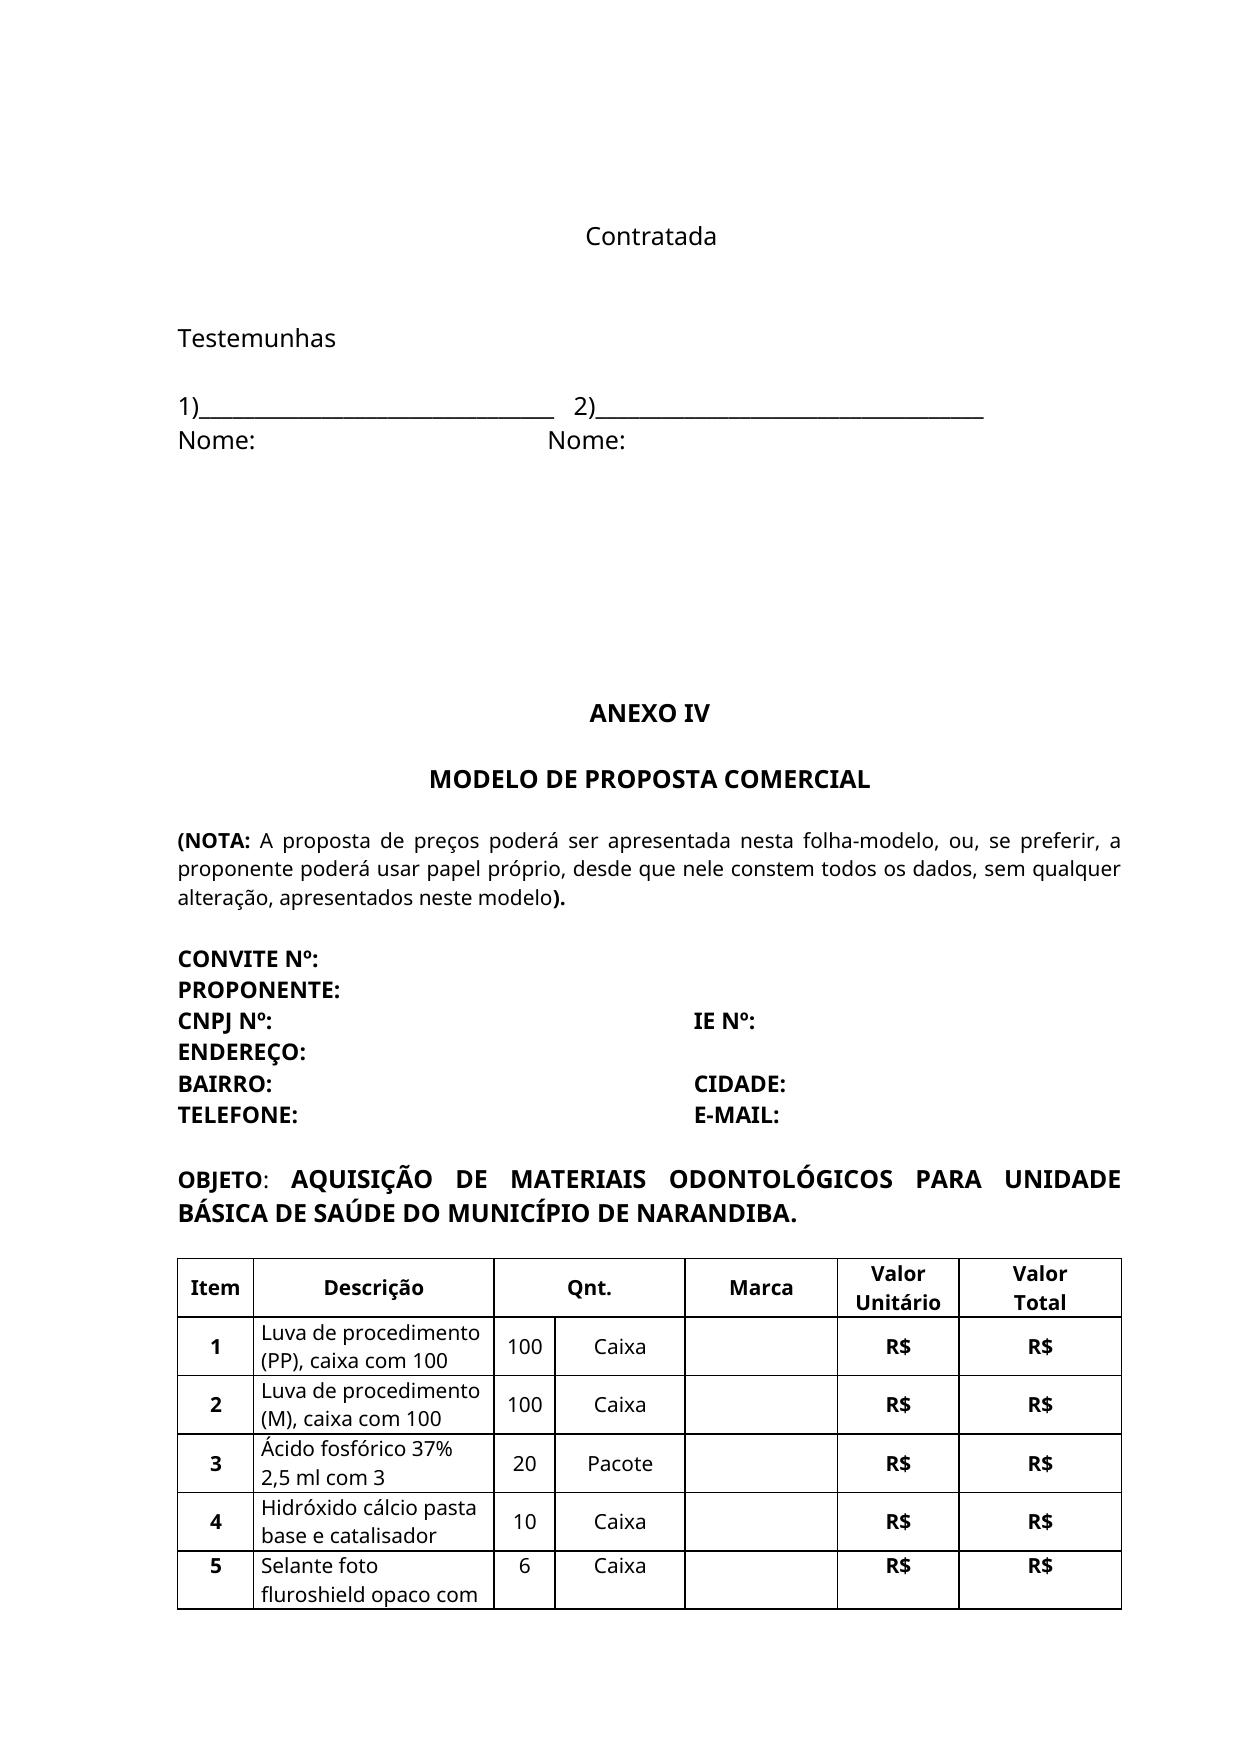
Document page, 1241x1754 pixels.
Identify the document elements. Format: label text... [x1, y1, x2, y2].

text MODELO DE PROPOSTA COMERCIAL [177, 763, 1122, 795]
table_cell R$ [838, 1318, 958, 1374]
table_cell R$ [838, 1552, 958, 1608]
list CONVITE Nº: [177, 943, 1122, 974]
table_cell Pacote [556, 1435, 684, 1491]
table_cell 3 [178, 1435, 253, 1491]
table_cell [254, 1552, 493, 1608]
table_cell [686, 1318, 837, 1374]
table_cell R$ [960, 1552, 1121, 1608]
table_cell Caixa [556, 1318, 684, 1374]
table_cell Hidróxido cálcio pasta base e catalisador [254, 1493, 493, 1550]
table_cell [686, 1376, 837, 1433]
table_cell Caixa [556, 1376, 684, 1433]
table_cell 6 [495, 1552, 554, 1608]
table_cell 100 [495, 1376, 554, 1433]
text OBJETO: AQUISIÇÃO DE MATERIAIS ODONTOLÓGICOS PARA UNIDADE BÁSICA DE SAÚDE DO MUNICÍPIO DE NARANDIBA. [177, 1161, 1122, 1229]
table_cell R$ [838, 1493, 958, 1550]
table_header Valor Total [960, 1259, 1121, 1316]
table_cell 4 [178, 1493, 253, 1550]
table_cell R$ [960, 1376, 1121, 1433]
table_header Qnt. [495, 1259, 684, 1316]
table_cell [686, 1552, 837, 1608]
text ANEXO IV [177, 695, 1122, 729]
table_cell R$ [960, 1493, 1121, 1550]
table_header Descrição [254, 1259, 493, 1316]
table_cell R$ [838, 1435, 958, 1491]
text (NOTA: A proposta de preços poderá ser apresentada nesta folha-modelo, ou, se preferir, a proponente poderá usar papel próprio, desde que nele constem todos os dados, sem qualquer alteração, apresentados neste modelo). [177, 826, 1122, 911]
table_header Valor Unitário [838, 1259, 958, 1316]
table_header Item [178, 1259, 253, 1316]
table_cell 5 [178, 1552, 253, 1608]
table_cell [686, 1493, 837, 1550]
table_cell Caixa [556, 1552, 684, 1608]
table_cell 100 [495, 1318, 554, 1374]
text 1)________________________________ 2)___________________________________ [177, 389, 1125, 423]
table_cell Luva de procedimento (PP), caixa com 100 [254, 1318, 493, 1374]
table_cell R$ [960, 1435, 1121, 1491]
table_cell Caixa [556, 1493, 684, 1550]
table_cell R$ [838, 1376, 958, 1433]
table_cell 2 [178, 1376, 253, 1433]
text Contratada [177, 218, 1125, 253]
table_cell [686, 1435, 837, 1491]
text Nome: Nome: [177, 423, 1125, 457]
table_cell R$ [960, 1318, 1121, 1374]
table_cell 20 [495, 1435, 554, 1491]
table_cell Luva de procedimento (M), caixa com 100 [254, 1376, 493, 1433]
list BAIRRO: CIDADE: [177, 1068, 1122, 1099]
list CNPJ Nº: IE Nº: [177, 1005, 1122, 1036]
table_cell 1 [178, 1318, 253, 1374]
list TELEFONE: E-MAIL: [177, 1099, 1122, 1130]
table_header Marca [686, 1259, 837, 1316]
table_cell Ácido fosfórico 37% 2,5 ml com 3 [254, 1435, 493, 1491]
list ENDEREÇO: [177, 1036, 1122, 1068]
table_cell 10 [495, 1493, 554, 1550]
list PROPONENTE: [177, 974, 1122, 1005]
text Testemunhas [177, 321, 1125, 355]
